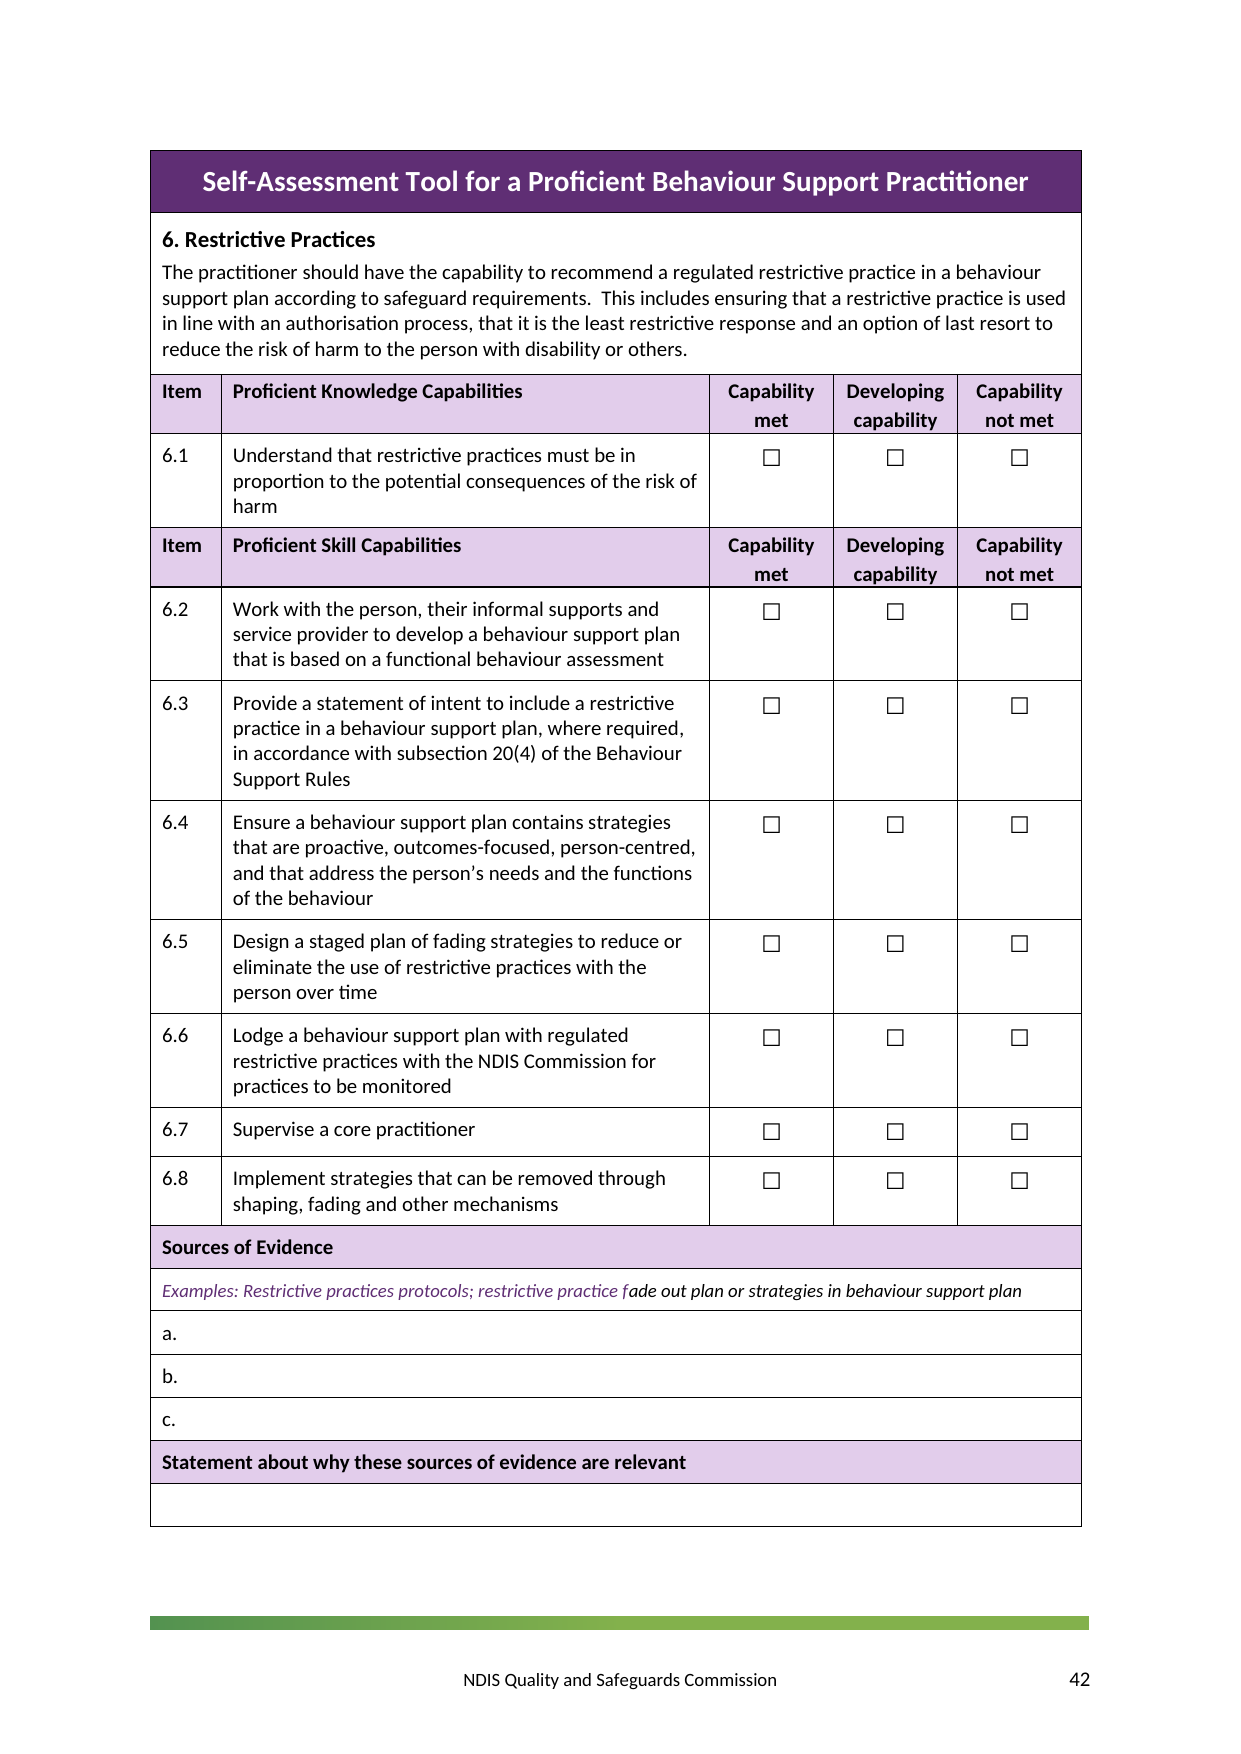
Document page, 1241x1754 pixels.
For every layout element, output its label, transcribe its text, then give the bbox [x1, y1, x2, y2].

table_cell [834, 588, 957, 680]
table_cell 6.6 [151, 1014, 221, 1107]
table_cell [710, 801, 833, 919]
table_cell [710, 1108, 833, 1156]
table_cell Capability met [710, 375, 833, 433]
table_cell Implement strategies that can be removed through shaping, fading and other mechanisms [222, 1157, 709, 1224]
table_cell 6.2 [151, 588, 221, 680]
table_cell Developing capability [834, 528, 957, 586]
table_cell [834, 1108, 957, 1156]
table_cell [958, 801, 1081, 919]
table_cell Developing capability [834, 375, 957, 433]
table_cell Examples: Restrictive practices protocols; restrictive practice fade out plan or strategies in behaviour support plan [151, 1269, 1081, 1310]
table_cell [834, 801, 957, 919]
table_cell [958, 681, 1081, 800]
table_cell [710, 681, 833, 800]
table_cell [710, 434, 833, 527]
table_cell Sources of Evidence [151, 1226, 1081, 1268]
table_cell 6.4 [151, 801, 221, 919]
table_cell [834, 1157, 957, 1224]
table_cell [834, 681, 957, 800]
table_cell [151, 1484, 1081, 1526]
table_cell Item [151, 528, 221, 586]
table_cell Ensure a behaviour support plan contains strategies that are proactive, outcomes-focused, person-centred, and that address the person’s needs and the functions of the behaviour [222, 801, 709, 919]
table_cell [710, 1157, 833, 1224]
table_cell [958, 1014, 1081, 1107]
table_cell Understand that restrictive practices must be in proportion to the potential consequences of the risk of harm [222, 434, 709, 527]
table_cell [958, 434, 1081, 527]
table_cell [710, 920, 833, 1013]
table_cell Capability met [710, 528, 833, 586]
table_cell Supervise a core practitioner [222, 1108, 709, 1156]
table_cell Item [151, 375, 221, 433]
table_cell 6.8 [151, 1157, 221, 1224]
table_cell 6.1 [151, 434, 221, 527]
table_cell [151, 1311, 1081, 1353]
table_cell [151, 1355, 1081, 1397]
table_cell [958, 920, 1081, 1013]
table_cell 6.3 [151, 681, 221, 800]
table_cell [834, 434, 957, 527]
table_cell [710, 1014, 833, 1107]
table_cell [151, 1398, 1081, 1440]
table_cell [834, 1014, 957, 1107]
table_cell Capability not met [958, 375, 1081, 433]
table_cell Capability not met [958, 528, 1081, 586]
table_cell 6.7 [151, 1108, 221, 1156]
table_cell [958, 588, 1081, 680]
table_header Self-Assessment Tool for a Proficient Behaviour Support Practitioner [151, 151, 1081, 212]
table_cell [710, 588, 833, 680]
table_cell 6.5 [151, 920, 221, 1013]
table_cell Design a staged plan of fading strategies to reduce or eliminate the use of restrictive practices with the person over time [222, 920, 709, 1013]
table_cell Work with the person, their informal supports and service provider to develop a behaviour support plan that is based on a functional behaviour assessment [222, 588, 709, 680]
table_cell 6. Restrictive Practices The practitioner should have the capability to recommend a regulated restrictive practice in a behaviour support plan according to safeguard requirements. This includes ensuring that a restrictive practice is used in line with an authorisation process, that it is the least restrictive response and an option of last resort to reduce the risk of harm to the person with disability or others. [151, 213, 1081, 374]
table_cell Proficient Skill Capabilities [222, 528, 709, 586]
table_cell Proficient Knowledge Capabilities [222, 375, 709, 433]
table_cell [834, 920, 957, 1013]
table_cell Lodge a behaviour support plan with regulated restrictive practices with the NDIS Commission for practices to be monitored [222, 1014, 709, 1107]
table_cell Provide a statement of intent to include a restrictive practice in a behaviour support plan, where required, in accordance with subsection 20(4) of the Behaviour Support Rules [222, 681, 709, 800]
table_cell [958, 1108, 1081, 1156]
table_cell Statement about why these sources of evidence are relevant [151, 1441, 1081, 1483]
table_cell [958, 1157, 1081, 1224]
